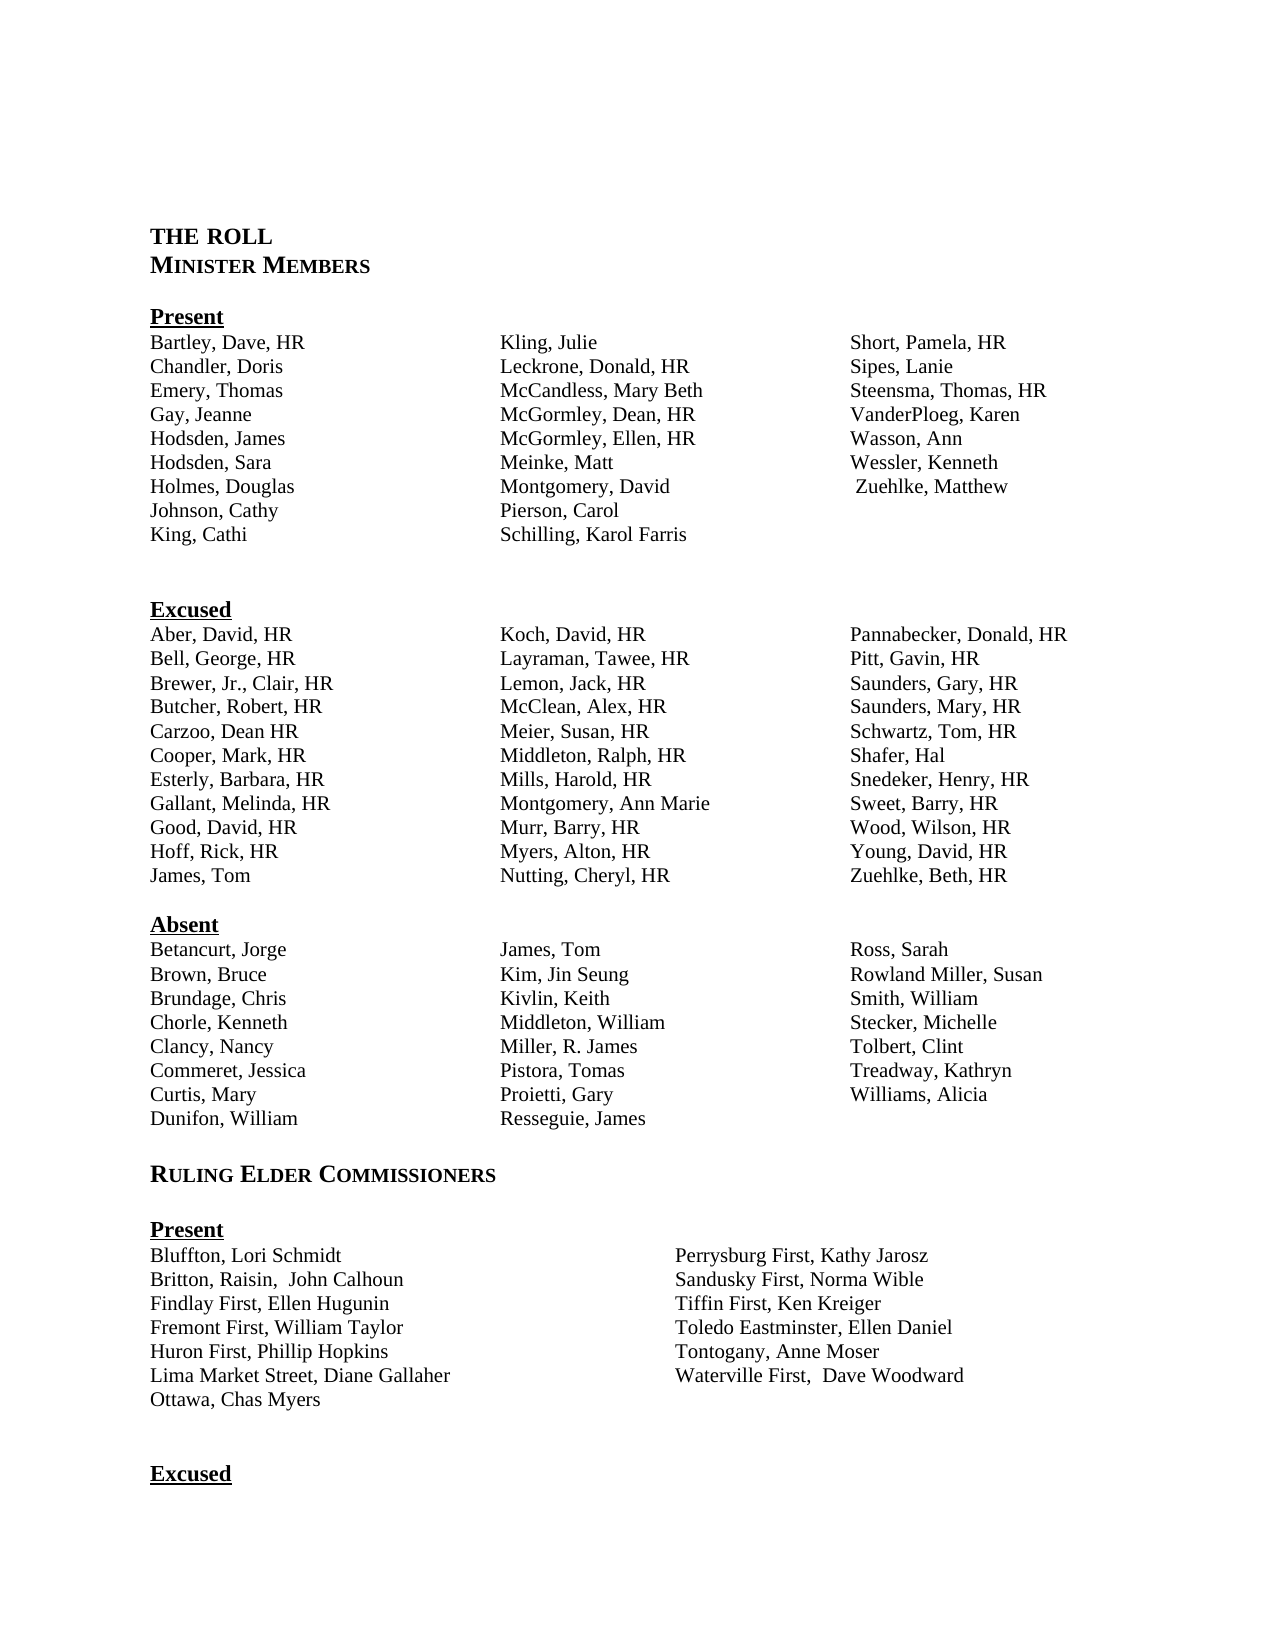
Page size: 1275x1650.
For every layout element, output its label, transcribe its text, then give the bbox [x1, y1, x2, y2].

text Pannabecker, Donald, HR [850, 622, 1125, 646]
text Chandler, Doris [150, 354, 425, 378]
text James, Tom [150, 863, 425, 887]
text Williams, Alicia [850, 1082, 1125, 1106]
text Miller, R. James [500, 1034, 775, 1058]
text Kivlin, Keith [500, 986, 775, 1009]
text Wasson, Ann [850, 426, 1125, 450]
text Lemon, Jack, HR [500, 670, 775, 694]
text Layraman, Tawee, HR [500, 646, 775, 670]
text Ottawa, Chas Myers [150, 1387, 600, 1411]
text Sandusky First, Norma Wible [675, 1267, 1125, 1291]
text Murr, Barry, HR [500, 815, 775, 839]
text Hoff, Rick, HR [150, 839, 425, 863]
text Esterly, Barbara, HR [150, 767, 425, 791]
text Wood, Wilson, HR [850, 815, 1125, 839]
text Saunders, Mary, HR [850, 694, 1125, 718]
text Bluffton, Lori Schmidt [150, 1242, 600, 1267]
text McGormley, Ellen, HR [500, 426, 775, 450]
text Present [150, 1216, 1125, 1242]
text Ruling Elder Commissioners [150, 1159, 1125, 1187]
text Waterville First, Dave Woodward [675, 1363, 1125, 1387]
text Chorle, Kenneth [150, 1009, 425, 1034]
text Steensma, Thomas, HR [850, 378, 1125, 402]
text Meier, Susan, HR [500, 718, 775, 743]
text Tontogany, Anne Moser [675, 1339, 1125, 1363]
text Sweet, Barry, HR [850, 791, 1125, 815]
text Brown, Bruce [150, 961, 425, 986]
text Middleton, Ralph, HR [500, 743, 775, 767]
text Leckrone, Donald, HR [500, 354, 775, 378]
text Schilling, Karol Farris [500, 522, 775, 546]
text Zuehlke, Beth, HR [850, 863, 1125, 887]
text Proietti, Gary [500, 1082, 775, 1106]
text Wessler, Kenneth [850, 450, 1125, 474]
text Montgomery, David [500, 474, 775, 498]
text Montgomery, Ann Marie [500, 791, 775, 815]
text Lima Market Street, Diane Gallaher [150, 1363, 600, 1387]
text Tiffin First, Ken Kreiger [675, 1291, 1125, 1315]
text Present [150, 303, 1125, 330]
text Fremont First, William Taylor [150, 1315, 600, 1339]
text Carzoo, Dean HR [150, 718, 425, 743]
text Stecker, Michelle [850, 1009, 1125, 1034]
text Absent [150, 911, 1125, 937]
text Shafer, Hal [850, 743, 1125, 767]
text VanderPloeg, Karen [850, 402, 1125, 426]
text Mills, Harold, HR [500, 767, 775, 791]
text James, Tom [500, 937, 775, 961]
text McClean, Alex, HR [500, 694, 775, 718]
text Schwartz, Tom, HR [850, 718, 1125, 743]
text Brundage, Chris [150, 986, 425, 1009]
text Nutting, Cheryl, HR [500, 863, 775, 887]
text King, Cathi [150, 522, 425, 546]
text Brewer, Jr., Clair, HR [150, 670, 425, 694]
text Zuehlke, Matthew [850, 474, 1125, 498]
text Meinke, Matt [500, 450, 775, 474]
text Resseguie, James [500, 1106, 775, 1130]
text Myers, Alton, HR [500, 839, 775, 863]
text Aber, David, HR [150, 622, 425, 646]
text Sipes, Lanie [850, 354, 1125, 378]
text Commeret, Jessica [150, 1058, 425, 1082]
text Dunifon, William [150, 1106, 425, 1130]
text Treadway, Kathryn [850, 1058, 1125, 1082]
text Betancurt, Jorge [150, 937, 425, 961]
text Pitt, Gavin, HR [850, 646, 1125, 670]
text Cooper, Mark, HR [150, 743, 425, 767]
text Huron First, Phillip Hopkins [150, 1339, 600, 1363]
text Clancy, Nancy [150, 1034, 425, 1058]
text Excused [150, 596, 1125, 622]
text Smith, William [850, 986, 1125, 1009]
text McCandless, Mary Beth [500, 378, 775, 402]
text Kim, Jin Seung [500, 961, 775, 986]
text Kling, Julie [500, 330, 775, 354]
text Hodsden, Sara [150, 450, 425, 474]
text Young, David, HR [850, 839, 1125, 863]
text McGormley, Dean, HR [500, 402, 775, 426]
text Bartley, Dave, HR [150, 330, 425, 354]
text Emery, Thomas [150, 378, 425, 402]
text Johnson, Cathy [150, 498, 425, 522]
text Good, David, HR [150, 815, 425, 839]
text Gallant, Melinda, HR [150, 791, 425, 815]
text Rowland Miller, Susan [850, 961, 1125, 986]
text Pistora, Tomas [500, 1058, 775, 1082]
text Butcher, Robert, HR [150, 694, 425, 718]
text Saunders, Gary, HR [850, 670, 1125, 694]
text Toledo Eastminster, Ellen Daniel [675, 1315, 1125, 1339]
text Britton, Raisin, John Calhoun [150, 1267, 600, 1291]
text Holmes, Douglas [150, 474, 425, 498]
text Snedeker, Henry, HR [850, 767, 1125, 791]
text Excused [150, 1461, 1125, 1487]
text Ross, Sarah [850, 937, 1125, 961]
text the roll [150, 217, 1125, 251]
text Short, Pamela, HR [850, 330, 1125, 354]
text Hodsden, James [150, 426, 425, 450]
text Middleton, William [500, 1009, 775, 1034]
text Findlay First, Ellen Hugunin [150, 1291, 600, 1315]
text Minister Members [150, 251, 1125, 279]
text Gay, Jeanne [150, 402, 425, 426]
text Koch, David, HR [500, 622, 775, 646]
text Curtis, Mary [150, 1082, 425, 1106]
text Perrysburg First, Kathy Jarosz [675, 1242, 1125, 1267]
text Bell, George, HR [150, 646, 425, 670]
text Pierson, Carol [500, 498, 775, 522]
text Tolbert, Clint [850, 1034, 1125, 1058]
